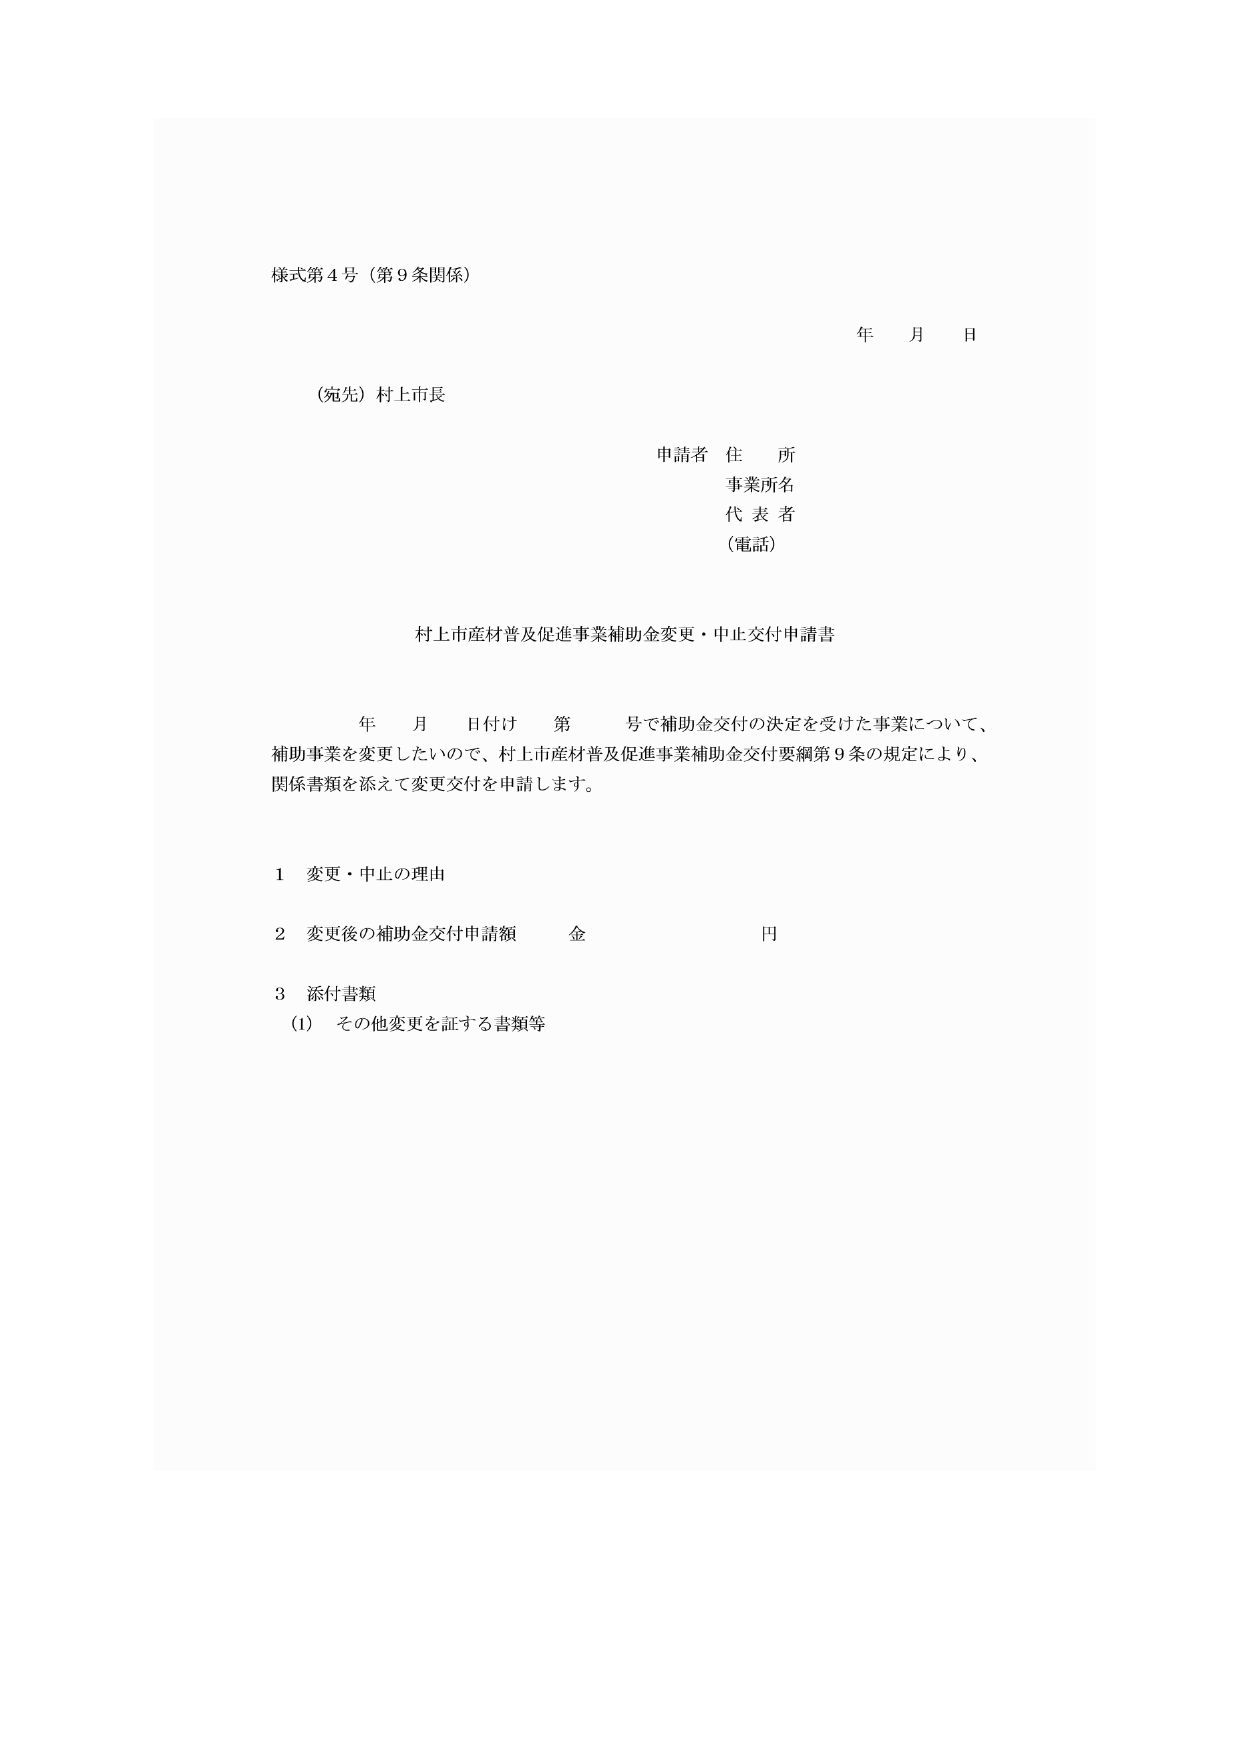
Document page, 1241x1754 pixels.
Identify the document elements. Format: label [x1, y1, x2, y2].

picture [153, 118, 1096, 1471]
